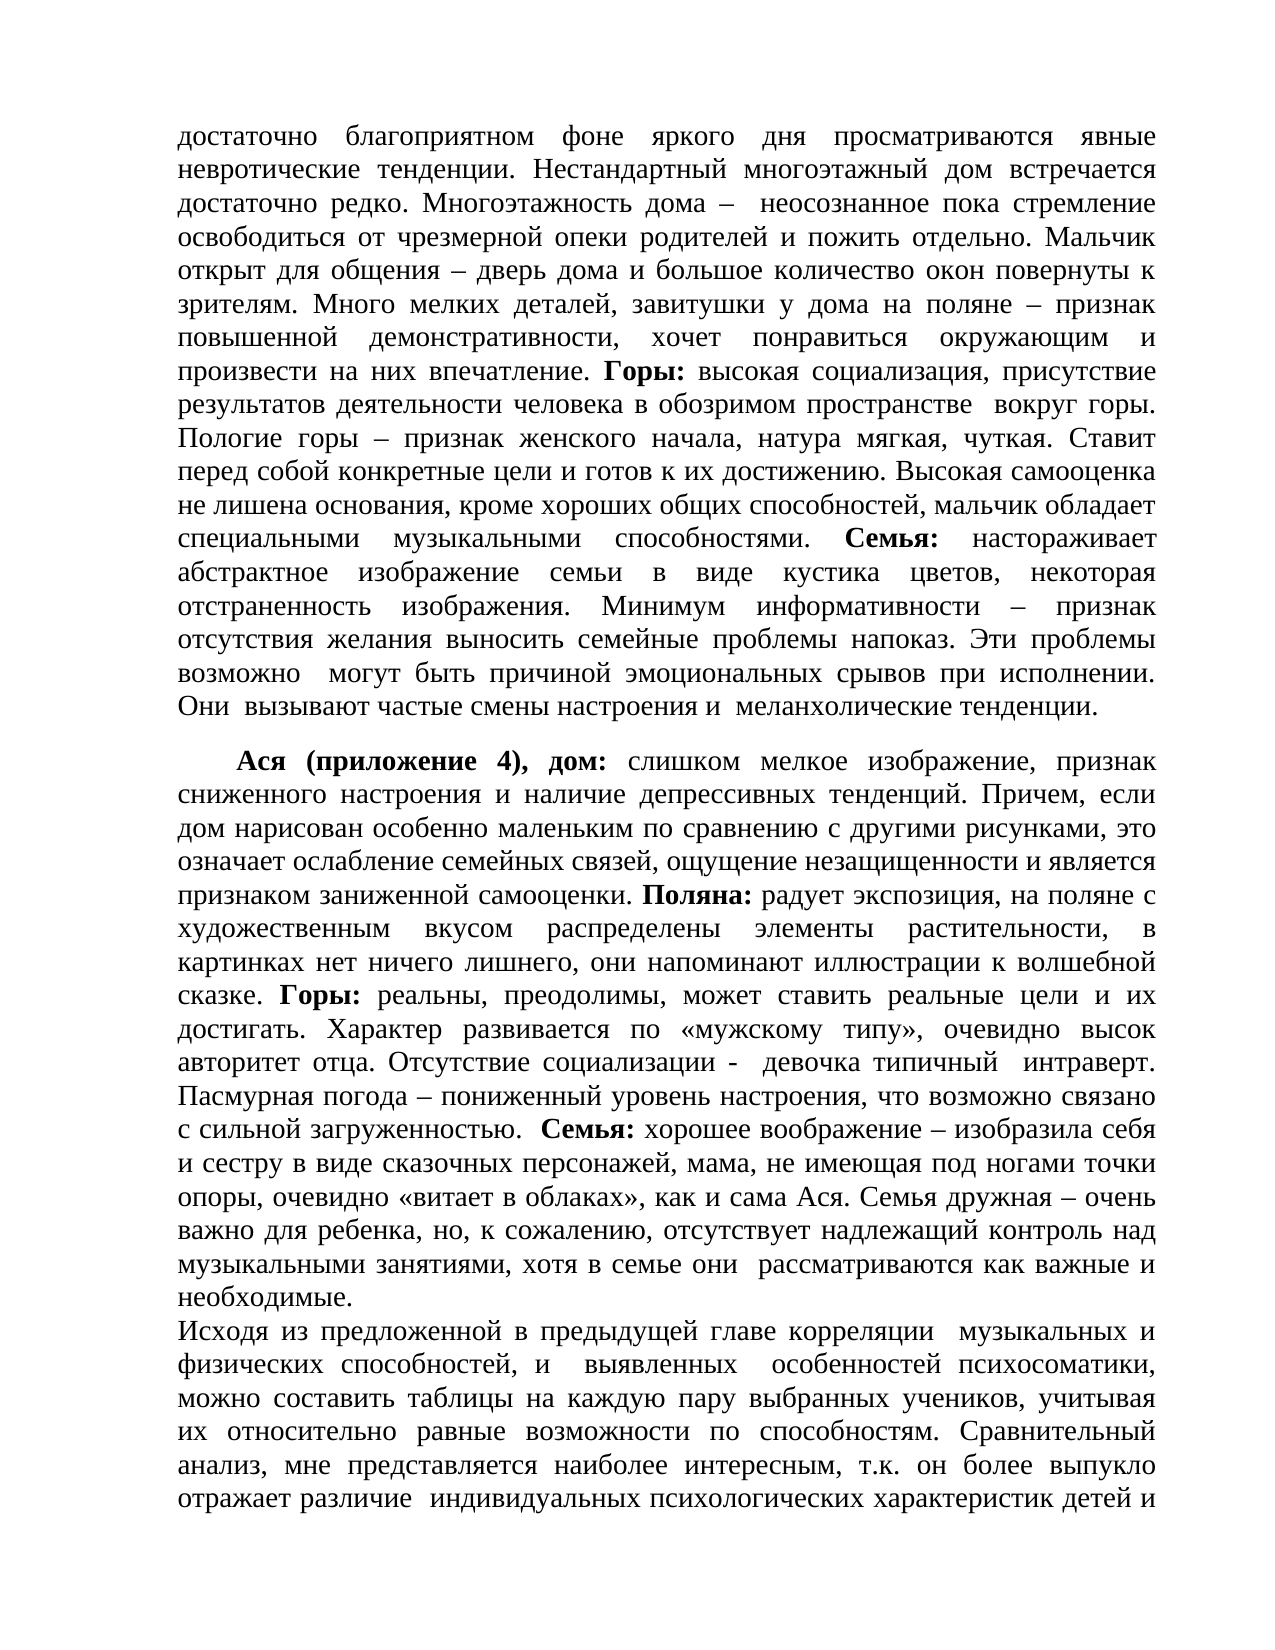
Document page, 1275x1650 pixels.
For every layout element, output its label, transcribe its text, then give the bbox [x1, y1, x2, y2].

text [177, 1313, 1157, 1514]
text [177, 118, 1157, 722]
text Ася (приложение 4), дом: слишком мелкое изображение, признак сниженного настроения и наличие депрессивных тенденций. Причем, если дом нарисован особенно маленьким по сравнению с другими рисунками, это означает ослабление семейных связей, ощущение незащищенности и является признаком заниженной самооценки. Поляна: радует экспозиция, на поляне с художественным вкусом распределены элементы растительности, в картинках нет ничего лишнего, они напоминают иллюстрации к волшебной сказке. Горы: реальны, преодолимы, может ставить реальные цели и их достигать. Характер развивается по «мужскому типу», очевидно высок авторитет отца. Отсутствие социализации - девочка типичный интраверт. Пасмурная погода – пониженный уровень настроения, что возможно связано с сильной загруженностью. Семья: хорошее воображение – изобразила себя и сестру в виде сказочных персонажей, мама, не имеющая под ногами точки опоры, очевидно «витает в облаках», как и сама Ася. Семья дружная – очень важно для ребенка, но, к сожалению, отсутствует надлежащий контроль над музыкальными занятиями, хотя в семье они рассматриваются как важные и необходимые. [177, 743, 1157, 1313]
